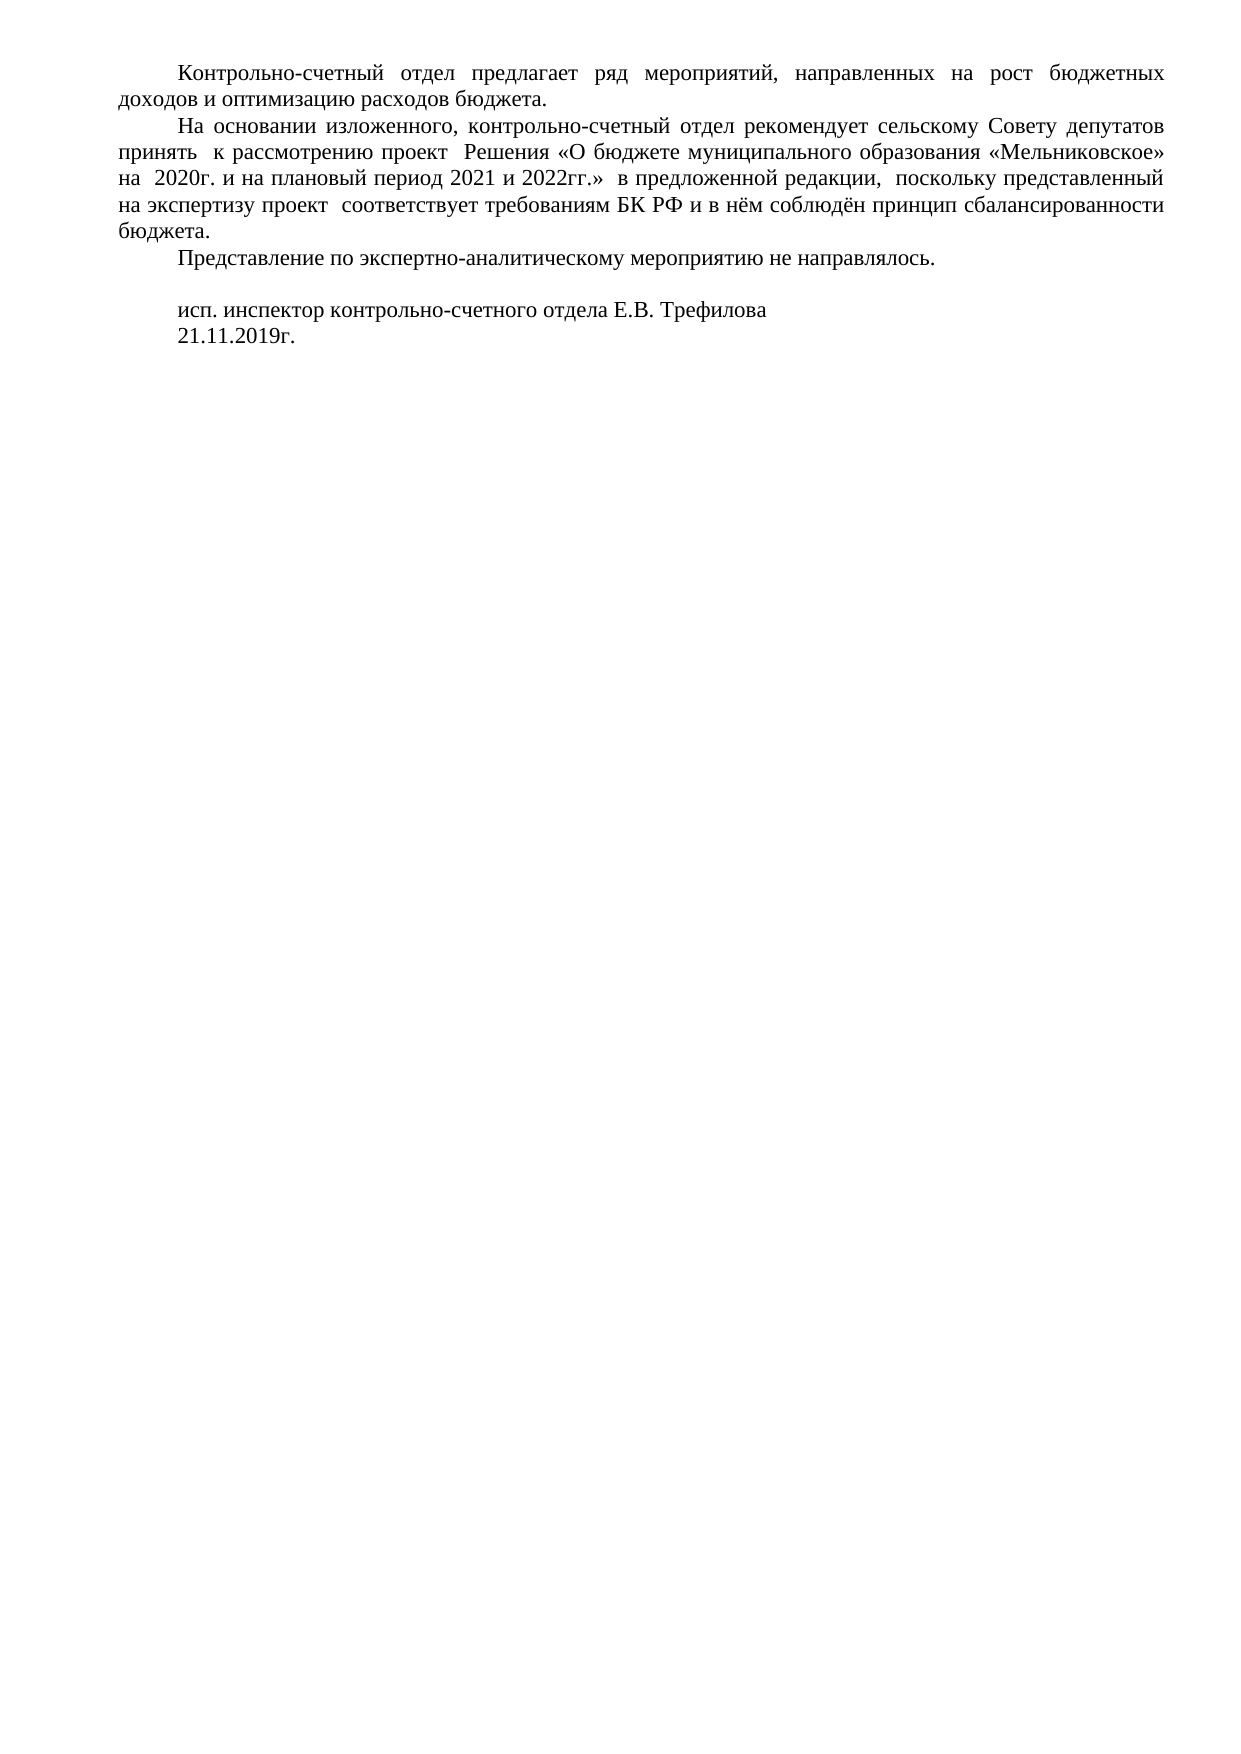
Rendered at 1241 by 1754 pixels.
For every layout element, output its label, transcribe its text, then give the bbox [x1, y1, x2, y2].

text Представление по экспертно-аналитическому мероприятию не направлялось. [118, 243, 1166, 270]
text На основании изложенного, контрольно-счетный отдел рекомендует сельскому Совету депутатов принять к рассмотрению проект Решения «О бюджете муниципального образования «Мельниковское» на 2020г. и на плановый период 2021 и 2022гг.» в предложенной редакции, поскольку представленный на экспертизу проект соответствует требованиям БК РФ и в нём соблюдён принцип сбалансированности бюджета. [118, 112, 1166, 243]
text Контрольно-счетный отдел предлагает ряд мероприятий, направленных на рост бюджетных доходов и оптимизацию расходов бюджета. [118, 59, 1166, 112]
text исп. инспектор контрольно-счетного отдела Е.В. Трефилова [118, 296, 1166, 323]
text 21.11.2019г. [118, 323, 1166, 349]
